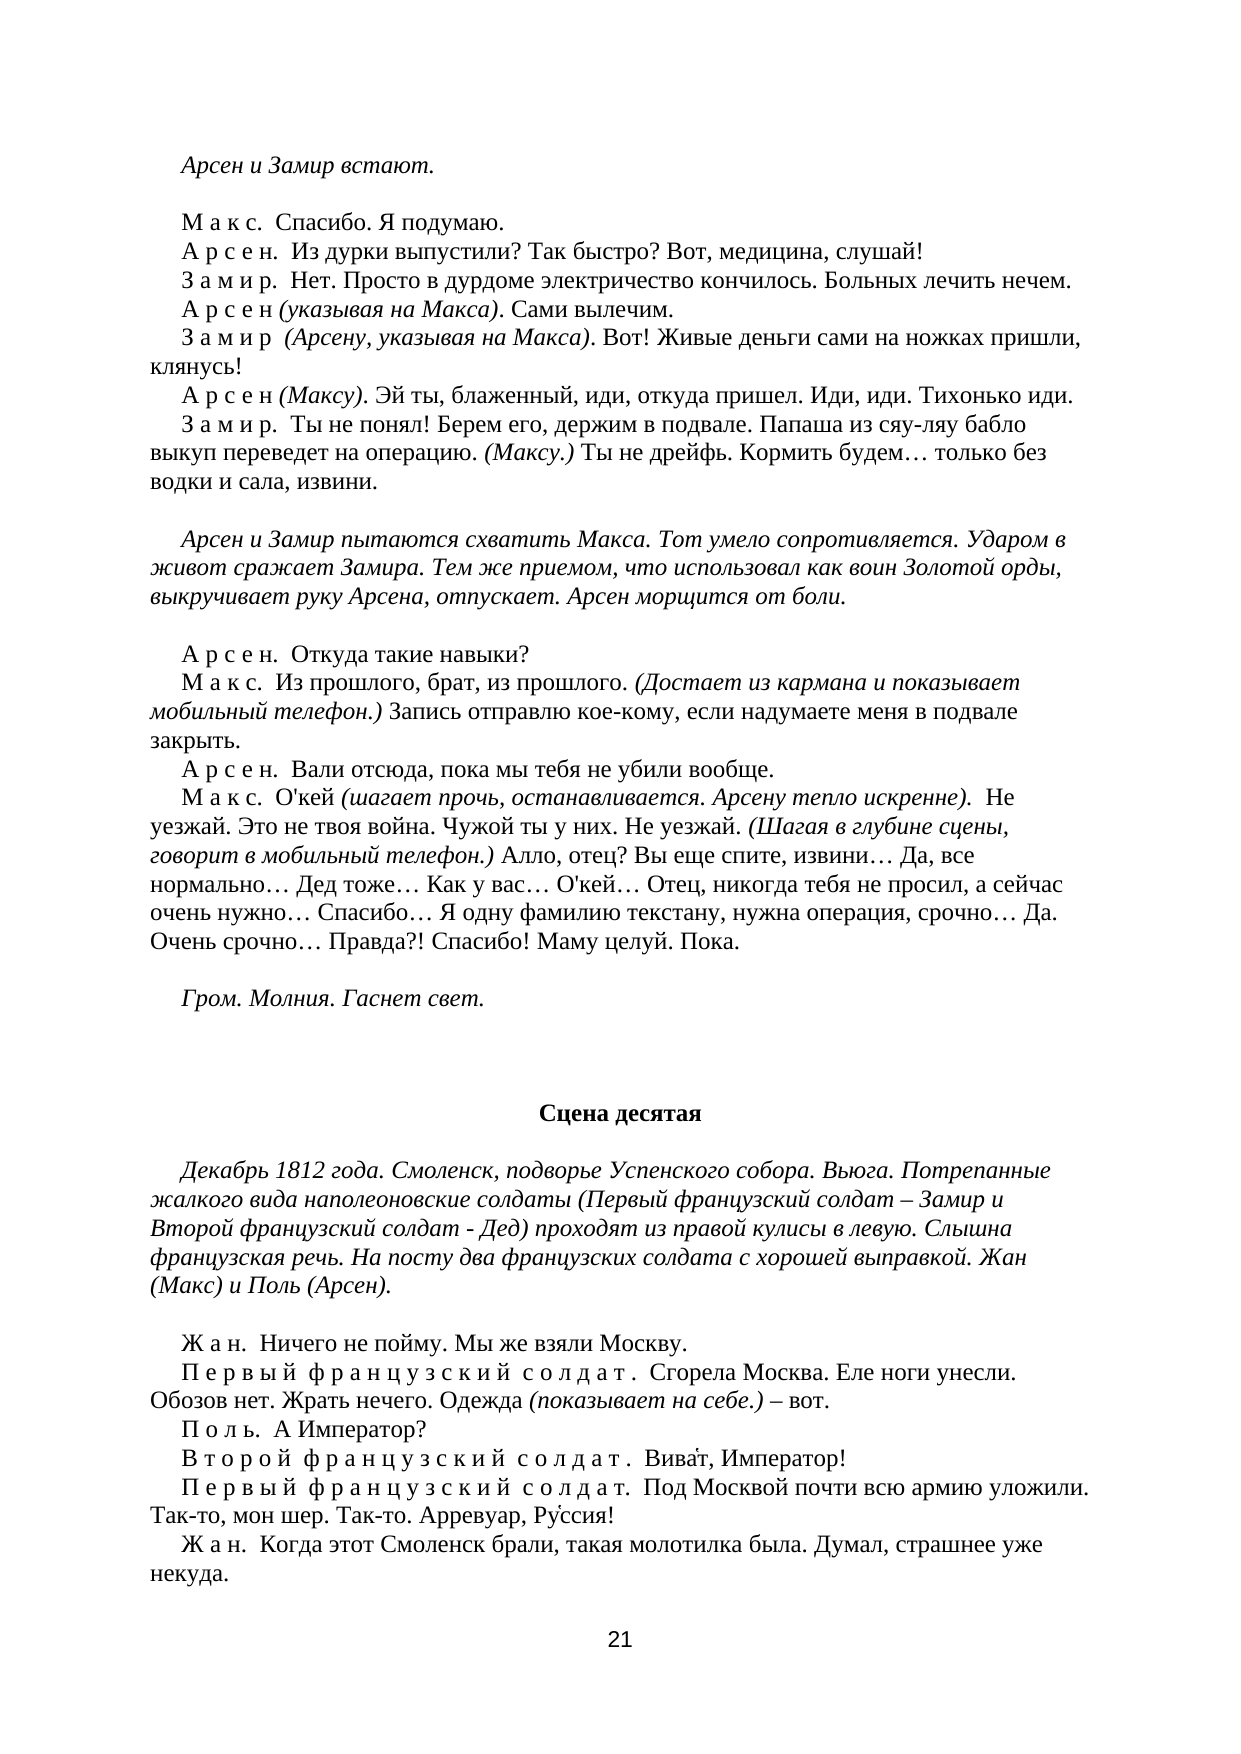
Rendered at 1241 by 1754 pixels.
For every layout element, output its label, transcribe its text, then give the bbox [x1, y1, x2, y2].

text П е р в ы й ф р а н ц у з с к и й с о л д а т . Сгорела Москва. Еле ноги унесли. Обозов нет. Жрать нечего. Одежда (показывает на себе.) – вот. [150, 1357, 1090, 1414]
text Арсен и Замир пытаются схватить Макса. Тот умело сопротивляется. Ударом в живот сражает Замира. Тем же приемом, что использовал как воин Золотой орды, выкручивает руку Арсена, отпускает. Арсен морщится от боли. [150, 524, 1090, 610]
text А р с е н. Вали отсюда, пока мы тебя не убили вообще. [150, 754, 1090, 782]
text Сцена десятая [150, 1098, 1090, 1127]
text М а к с. Из прошлого, брат, из прошлого. (Достает из кармана и показывает мобильный телефон.) Запись отправлю кое-кому, если надумаете меня в подвале закрыть. [150, 667, 1090, 754]
text З а м и р (Арсену, указывая на Макса). Вот! Живые деньги сами на ножках пришли, клянусь! [150, 322, 1090, 380]
text В т о р о й ф р а н ц у з с к и й с о л д а т . Вива҅т, Император! [150, 1443, 1090, 1472]
text Декабрь 1812 года. Смоленск, подворье Успенского собора. Вьюга. Потрепанные жалкого вида наполеоновские солдаты (Первый французский солдат – Замир и Второй французский солдат - Дед) проходят из правой кулисы в левую. Слышна французская речь. На посту два французских солдата с хорошей выправкой. Жан (Макс) и Поль (Арсен). [150, 1156, 1090, 1299]
text М а к с. О'кей (шагает прочь, останавливается. Арсену тепло искренне). Не уезжай. Это не твоя война. Чужой ты у них. Не уезжай. (Шагая в глубине сцены, говорит в мобильный телефон.) Алло, отец? Вы еще спите, извини… Да, все нормально… Дед тоже… Как у вас… О'кей… Отец, никогда тебя не просил, а сейчас очень нужно… Спасибо… Я одну фамилию текстану, нужна операция, срочно… Да. Очень срочно… Правда?! Спасибо! Маму целуй. Пока. [150, 782, 1090, 955]
text З а м и р. Ты не понял! Берем его, держим в подвале. Папаша из сяу-ляу бабло выкуп переведет на операцию. (Максу.) Ты не дрейфь. Кормить будем… только без водки и сала, извини. [150, 409, 1090, 495]
text А р с е н (Максу). Эй ты, блаженный, иди, откуда пришел. Иди, иди. Тихонько иди. [150, 380, 1090, 409]
text П о л ь. А Император? [150, 1414, 1090, 1443]
text Гром. Молния. Гаснет свет. [150, 983, 1090, 1012]
text Арсен и Замир встают. [150, 150, 1090, 179]
text Ж а н. Ничего не пойму. Мы же взяли Москву. [150, 1328, 1090, 1357]
text П е р в ы й ф р а н ц у з с к и й с о л д а т. Под Москвой почти всю армию уложили. Так-то, мон шер. Так-то. Арревуар, Ру҅ссия! [150, 1472, 1090, 1529]
text М а к с. Спасибо. Я подумаю. [150, 207, 1090, 236]
text А р с е н. Из дурки выпустили? Так быстро? Вот, медицина, слушай! [150, 236, 1090, 265]
text А р с е н. Откуда такие навыки? [150, 639, 1090, 667]
text Ж а н. Когда этот Смоленск брали, такая молотилка была. Думал, страшнее уже некуда. [150, 1529, 1090, 1587]
text З а м и р. Нет. Просто в дурдоме электричество кончилось. Больных лечить нечем. [150, 265, 1090, 294]
text А р с е н (указывая на Макса). Сами вылечим. [150, 294, 1090, 322]
